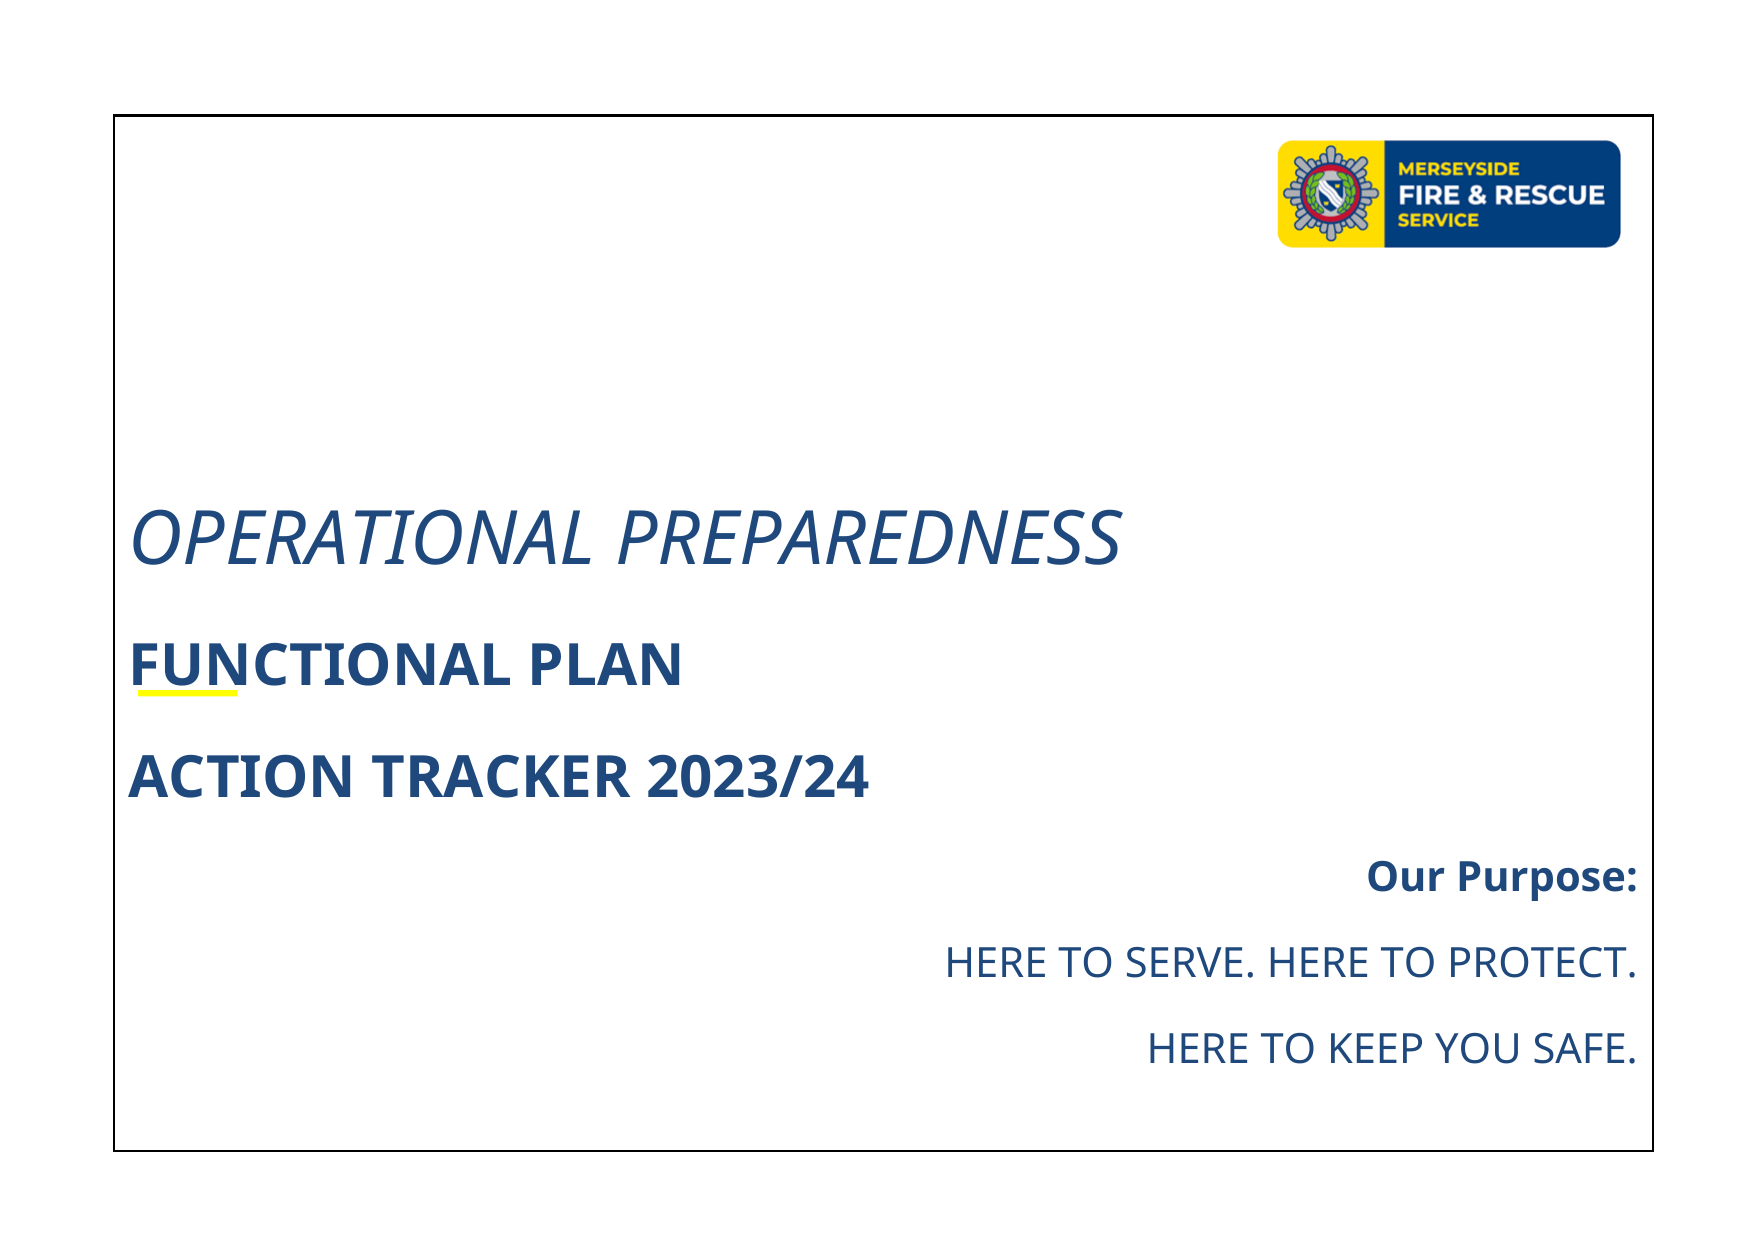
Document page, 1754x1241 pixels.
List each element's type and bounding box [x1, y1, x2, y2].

picture [1256, 123, 1638, 261]
